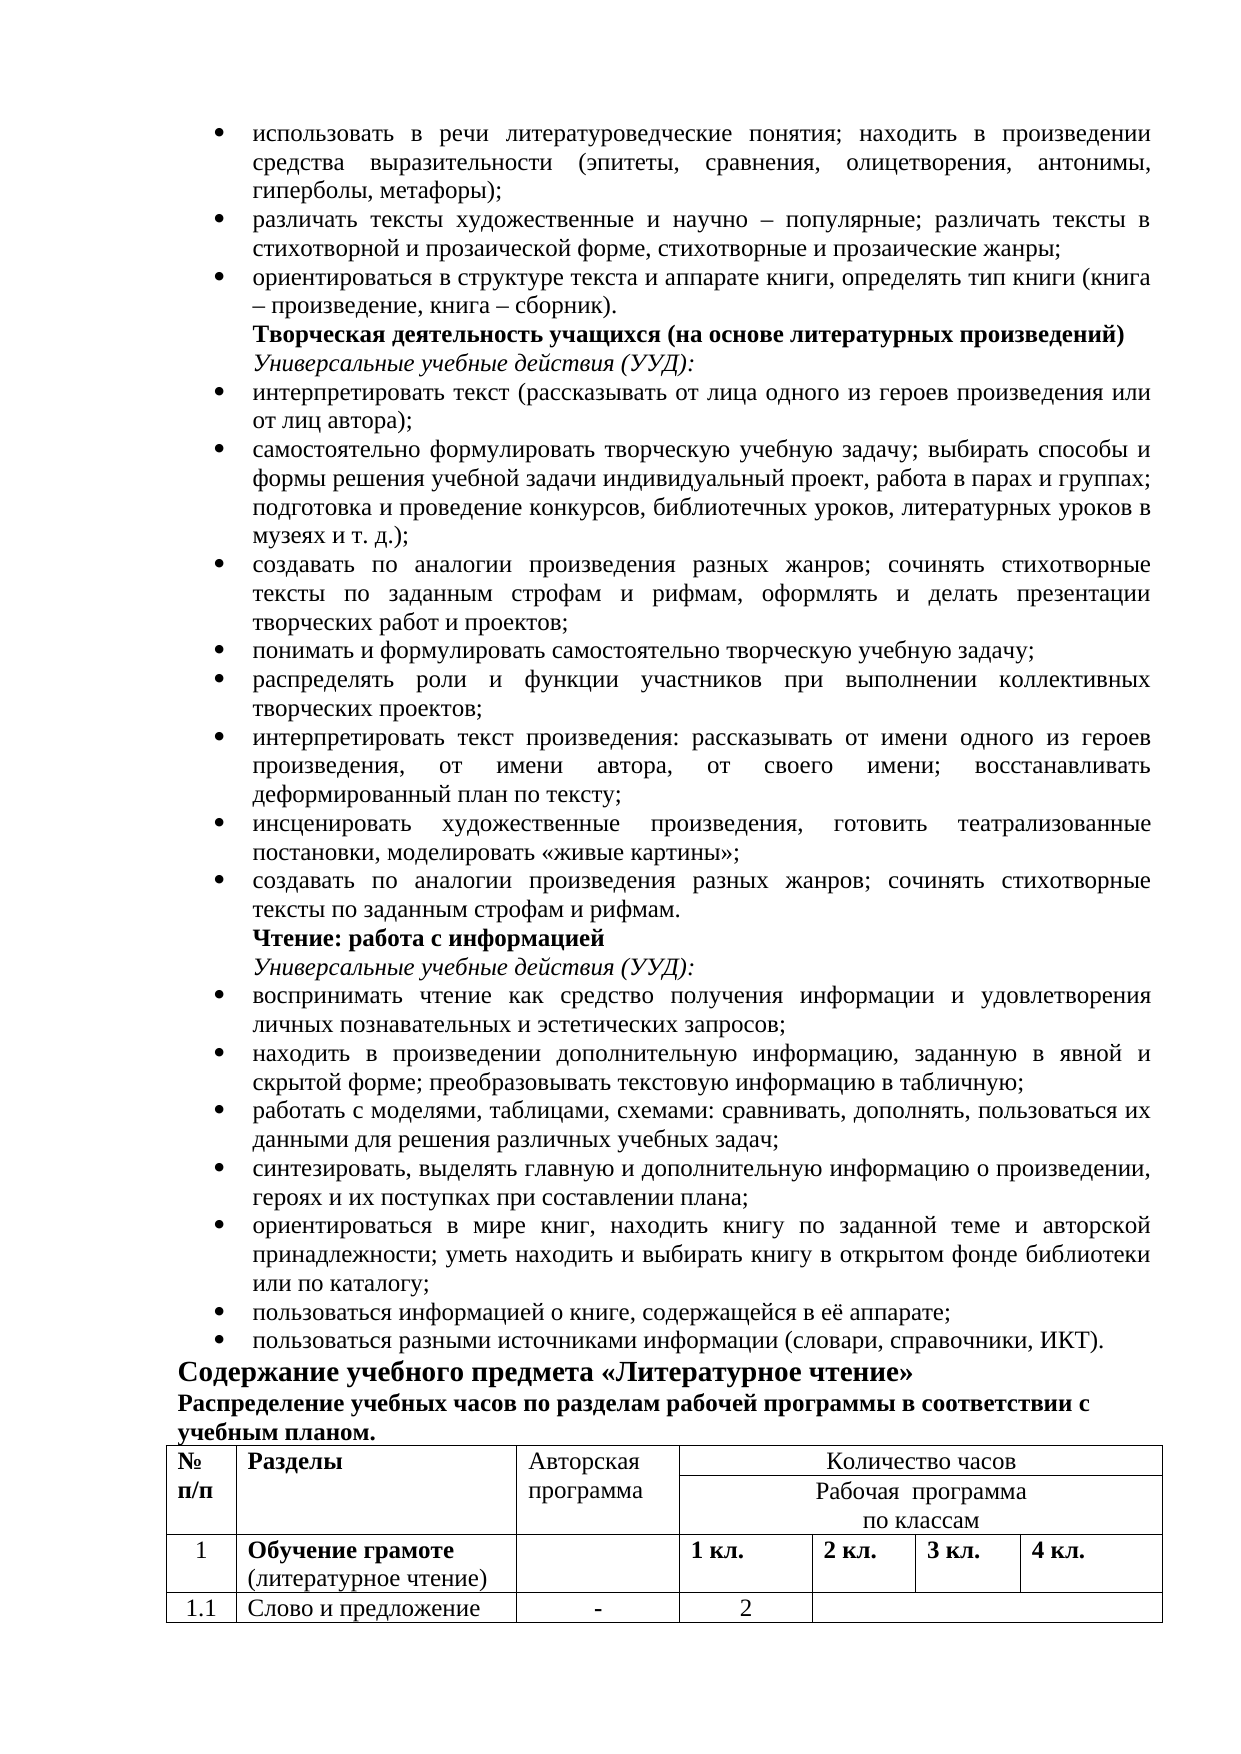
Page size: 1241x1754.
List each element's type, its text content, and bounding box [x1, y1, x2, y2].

table_cell [813, 1593, 1162, 1622]
table_header № п/п [167, 1446, 236, 1534]
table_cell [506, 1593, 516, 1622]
list ориентироваться в структуре текста и аппарате книги, определять тип книги (книга – произведение, книга – сборник). [215, 262, 1152, 319]
table_header Разделы [237, 1446, 516, 1534]
list Универсальные учебные действия (УУД): [252, 952, 1152, 981]
list ориентироваться в мире книг, находить книгу по заданной теме и авторской принадлежности; уметь находить и выбирать книгу в открытом фонде библиотеки или по каталогу; [215, 1211, 1152, 1297]
list использовать в речи литературоведческие понятия; находить в произведении средства выразительности (эпитеты, сравнения, олицетворения, антонимы, гиперболы, метафоры); [215, 118, 1152, 204]
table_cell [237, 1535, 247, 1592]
list интерпретировать текст произведения: рассказывать от имени одного из героев произведения, от имени автора, от своего имени; восстанавливать деформированный план по тексту; [215, 722, 1152, 808]
list различать тексты художественные и научно – популярные; различать тексты в стихотворной и прозаической форме, стихотворные и прозаические жанры; [215, 204, 1152, 262]
list создавать по аналогии произведения разных жанров; сочинять стихотворные тексты по заданным строфам и рифмам. [215, 866, 1152, 923]
list воспринимать чтение как средство получения информации и удовлетворения личных познавательных и эстетических запросов; [215, 981, 1152, 1038]
list Распределение учебных часов по разделам рабочей программы в соответствии с учебным планом. [177, 1388, 1152, 1445]
table_header Количество часов [680, 1446, 1162, 1475]
table_cell 1 кл. [680, 1535, 812, 1592]
table_cell 2 кл. [813, 1535, 915, 1592]
list синтезировать, выделять главную и дополнительную информацию о произведении, героях и их поступках при составлении плана; [215, 1153, 1152, 1211]
text Содержание учебного предмета «Литературное чтение» [177, 1354, 1152, 1388]
table_cell [517, 1535, 679, 1592]
list пользоваться разными источниками информации (словари, справочники, ИКТ). [215, 1326, 1152, 1354]
list инсценировать художественные произведения, готовить театрализованные постановки, моделировать «живые картины»; [215, 808, 1152, 866]
list Универсальные учебные действия (УУД): [252, 348, 1152, 377]
list работать с моделями, таблицами, схемами: сравнивать, дополнять, пользоваться их данными для решения различных учебных задач; [215, 1096, 1152, 1153]
list находить в произведении дополнительную информацию, заданную в явной и скрытой форме; преобразовывать текстовую информацию в табличную; [215, 1038, 1152, 1096]
list распределять роли и функции участников при выполнении коллективных творческих проектов; [215, 664, 1152, 722]
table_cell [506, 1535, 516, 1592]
table_cell - [517, 1593, 679, 1622]
table_cell 3 кл. [916, 1535, 1020, 1592]
list понимать и формулировать самостоятельно творческую учебную задачу; [215, 636, 1152, 664]
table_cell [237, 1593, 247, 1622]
table_cell 4 кл. [1021, 1535, 1162, 1592]
table_cell 2 [680, 1593, 812, 1622]
list Творческая деятельность учащихся (на основе литературных произведений) [252, 319, 1152, 348]
table_cell Рабочая программа по классам [680, 1476, 1162, 1534]
list Чтение: работа с информацией [252, 923, 1152, 952]
list самостоятельно формулировать творческую учебную задачу; выбирать способы и формы решения учебной задачи индивидуальный проект, работа в парах и группах; подготовка и проведение конкурсов, библиотечных уроков, литературных уроков в музеях и т. д.); [215, 434, 1152, 549]
list пользоваться информацией о книге, содержащейся в её аппарате; [215, 1297, 1152, 1326]
list интерпретировать текст (рассказывать от лица одного из героев произведения или от лиц автора); [215, 377, 1152, 434]
table_header Авторская программа [517, 1446, 679, 1534]
table_cell 1 [167, 1535, 236, 1592]
list создавать по аналогии произведения разных жанров; сочинять стихотворные тексты по заданным строфам и рифмам, оформлять и делать презентации творческих работ и проектов; [215, 549, 1152, 636]
